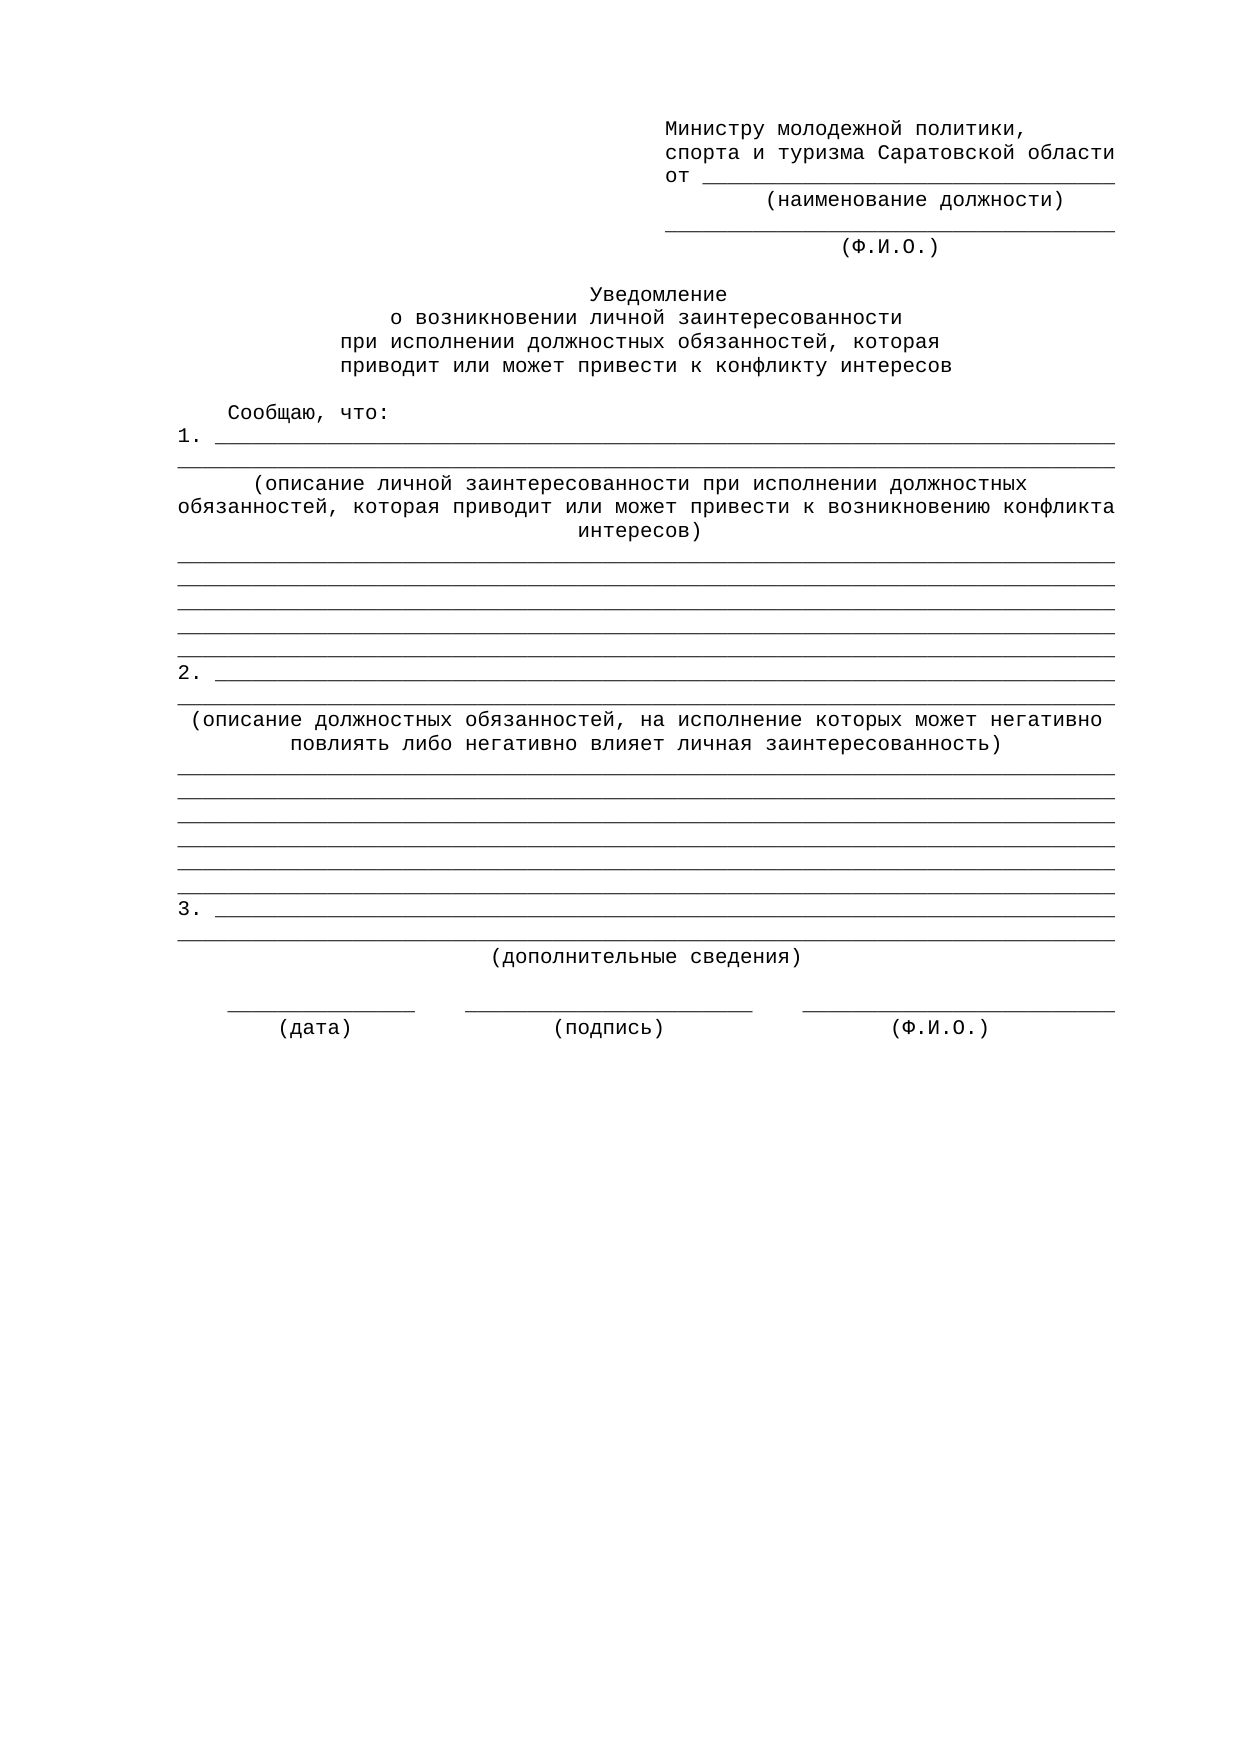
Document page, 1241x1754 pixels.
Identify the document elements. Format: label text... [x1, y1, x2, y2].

text ___________________________________________________________________________ [177, 591, 1152, 615]
text (дата) (подпись) (Ф.И.О.) [177, 1017, 1152, 1040]
text ___________________________________________________________________________ [177, 686, 1152, 709]
text ___________________________________________________________________________ [177, 449, 1152, 473]
text ____________________________________ [177, 213, 1152, 236]
text ___________________________________________________________________________ [177, 851, 1152, 875]
text _______________ _______________________ _________________________ [177, 993, 1152, 1017]
text повлиять либо негативно влияет личная заинтересованность) [177, 733, 1152, 757]
text ___________________________________________________________________________ [177, 804, 1152, 827]
text при исполнении должностных обязанностей, которая [177, 331, 1152, 354]
text ___________________________________________________________________________ [177, 875, 1152, 898]
text ___________________________________________________________________________ [177, 638, 1152, 662]
text Уведомление [177, 284, 1152, 307]
text от _________________________________ [177, 165, 1152, 189]
text ___________________________________________________________________________ [177, 567, 1152, 591]
text (описание должностных обязанностей, на исполнение которых может негативно [177, 709, 1152, 733]
text ___________________________________________________________________________ [177, 922, 1152, 946]
text ___________________________________________________________________________ [177, 615, 1152, 638]
text (дополнительные сведения) [177, 946, 1152, 969]
text 1. ________________________________________________________________________ [177, 426, 1152, 449]
text Сообщаю, что: [177, 402, 1152, 426]
text (описание личной заинтересованности при исполнении должностных [177, 473, 1152, 496]
text интересов) [177, 520, 1152, 544]
text приводит или может привести к конфликту интересов [177, 354, 1152, 378]
text о возникновении личной заинтересованности [177, 307, 1152, 331]
text ___________________________________________________________________________ [177, 757, 1152, 780]
text ___________________________________________________________________________ [177, 544, 1152, 567]
text 2. ________________________________________________________________________ [177, 662, 1152, 686]
text ___________________________________________________________________________ [177, 827, 1152, 851]
text 3. ________________________________________________________________________ [177, 898, 1152, 922]
text (наименование должности) [177, 189, 1152, 213]
text (Ф.И.О.) [177, 236, 1152, 260]
text ___________________________________________________________________________ [177, 780, 1152, 804]
text Министру молодежной политики, [177, 118, 1152, 142]
text спорта и туризма Саратовской области [177, 142, 1152, 165]
text обязанностей, которая приводит или может привести к возникновению конфликта [177, 496, 1152, 520]
